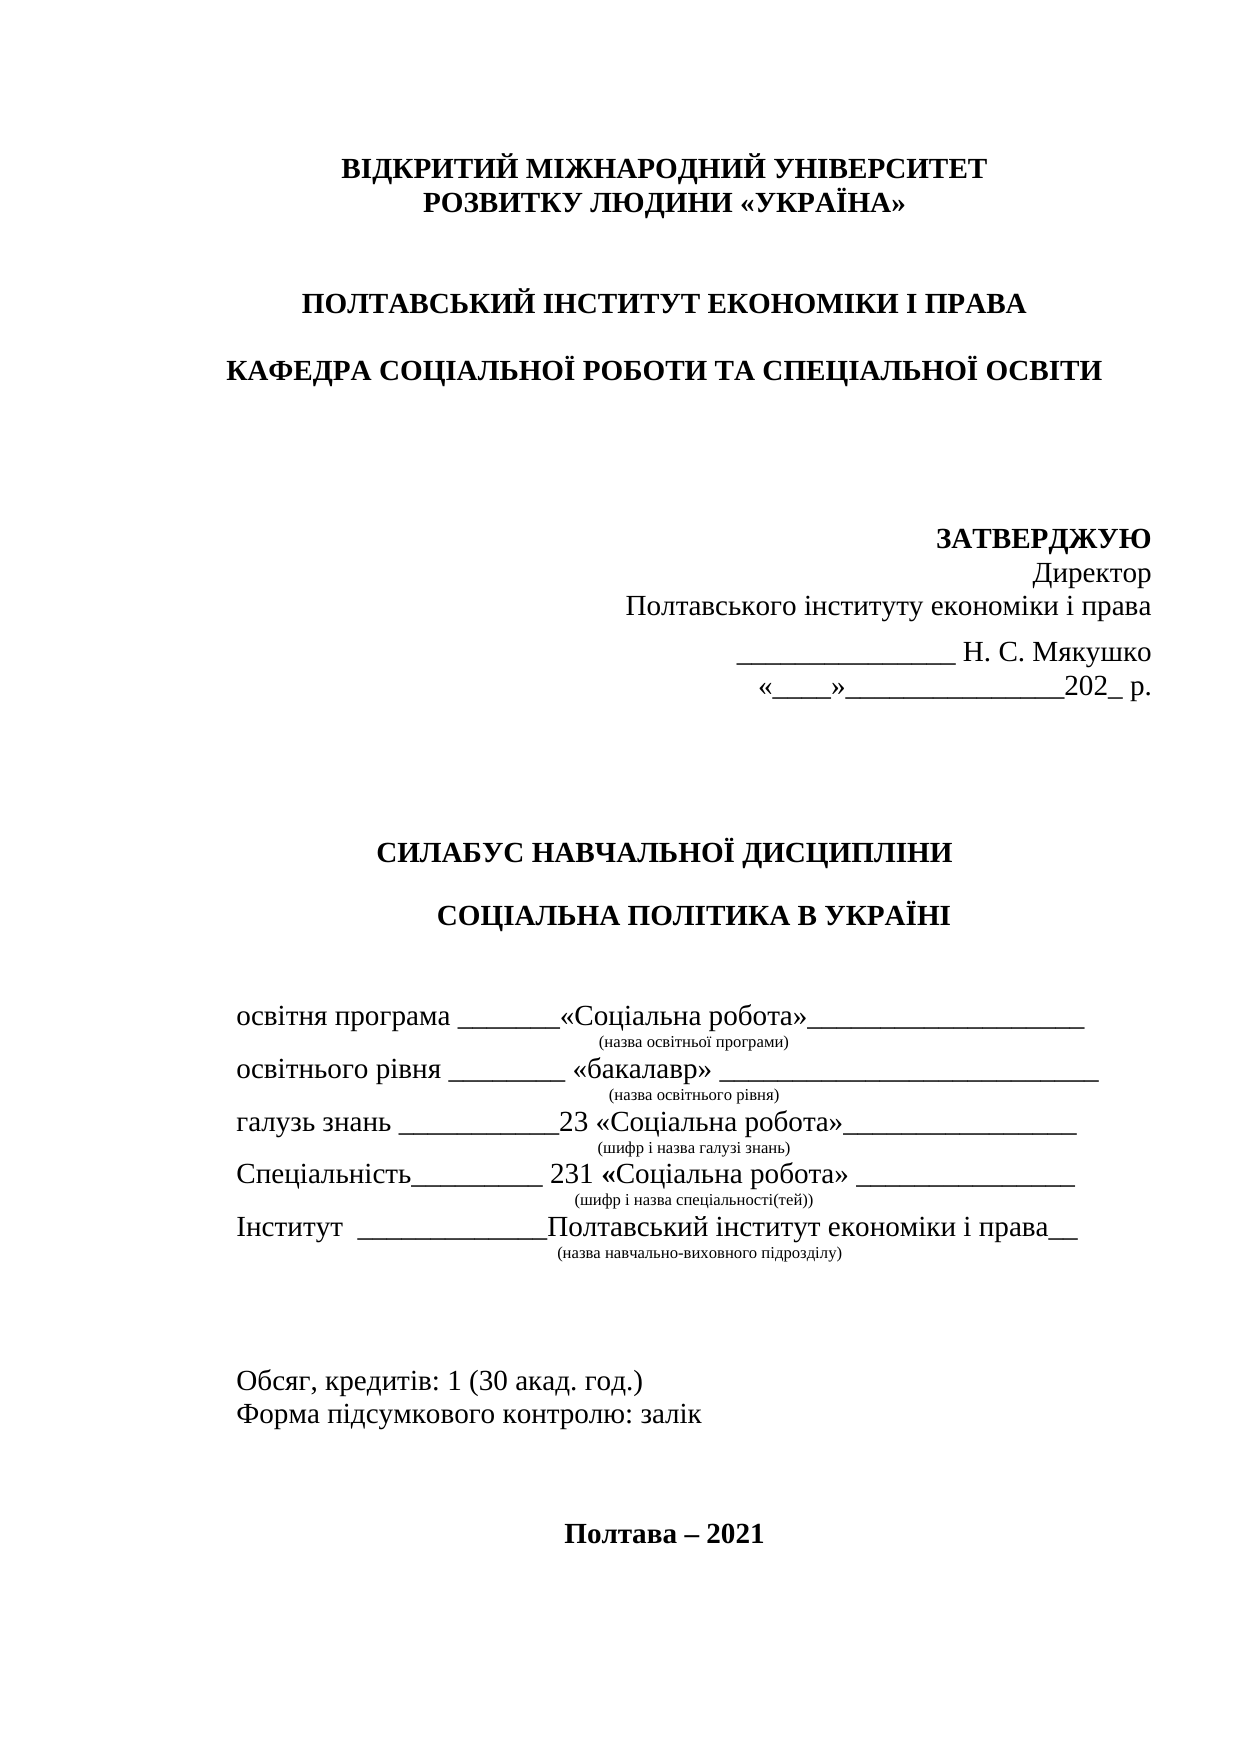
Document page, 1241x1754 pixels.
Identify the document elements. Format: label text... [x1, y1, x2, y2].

text ВІДКРИТИЙ МІЖНАРОДНИЙ УНІВЕРСИТЕТ [177, 152, 1152, 185]
text (назва освітньої програми) [177, 1032, 1152, 1051]
text РОЗВИТКУ ЛЮДИНИ «Україна» [177, 185, 1152, 219]
text КАФЕДРА соціальної роботи та спеціальної освіти [177, 353, 1152, 386]
text освітнього рівня ________ «бакалавр» __________________________ [177, 1051, 1152, 1085]
text Полтавського інституту економіки і права [177, 588, 1152, 622]
text (назва освітнього рівня) [177, 1085, 1152, 1104]
text Інститут _____________Полтавський інститут економіки і права__ [177, 1209, 1152, 1243]
text (шифр і назва галузі знань) [177, 1137, 1152, 1157]
text освітня програма _______«Соціальна робота»___________________ [177, 998, 1152, 1032]
subtitle СИЛАБУС НАВЧАЛЬНОЇ ДИСЦИПЛІНИ [177, 836, 1152, 869]
text CОЦІАЛЬНА ПОЛІТИКА В УКРАЇНІ [177, 898, 1152, 931]
text «____»_______________202_ р. [177, 668, 1152, 701]
text Обсяг, кредитів: 1 (30 акад. год.) [177, 1363, 1152, 1396]
text Полтава – 2021 [177, 1516, 1152, 1549]
text галузь знань ___________23 «Соціальна робота»________________ [177, 1104, 1152, 1137]
text Директор [177, 555, 1152, 588]
text (назва навчально-виховного підрозділу) [177, 1243, 1152, 1262]
text Форма підсумкового контролю: залік [177, 1396, 1152, 1430]
text ЗАТВЕРДЖУЮ [177, 521, 1152, 555]
text _______________ Н. С. Мякушко [177, 634, 1152, 668]
text (шифр і назва спеціальності(тей)) [177, 1190, 1152, 1209]
text Спеціальність_________ 231 «Соціальна робота» _______________ [177, 1157, 1152, 1190]
text полтавський ІНСТИТУТ економіки і права [177, 286, 1152, 319]
